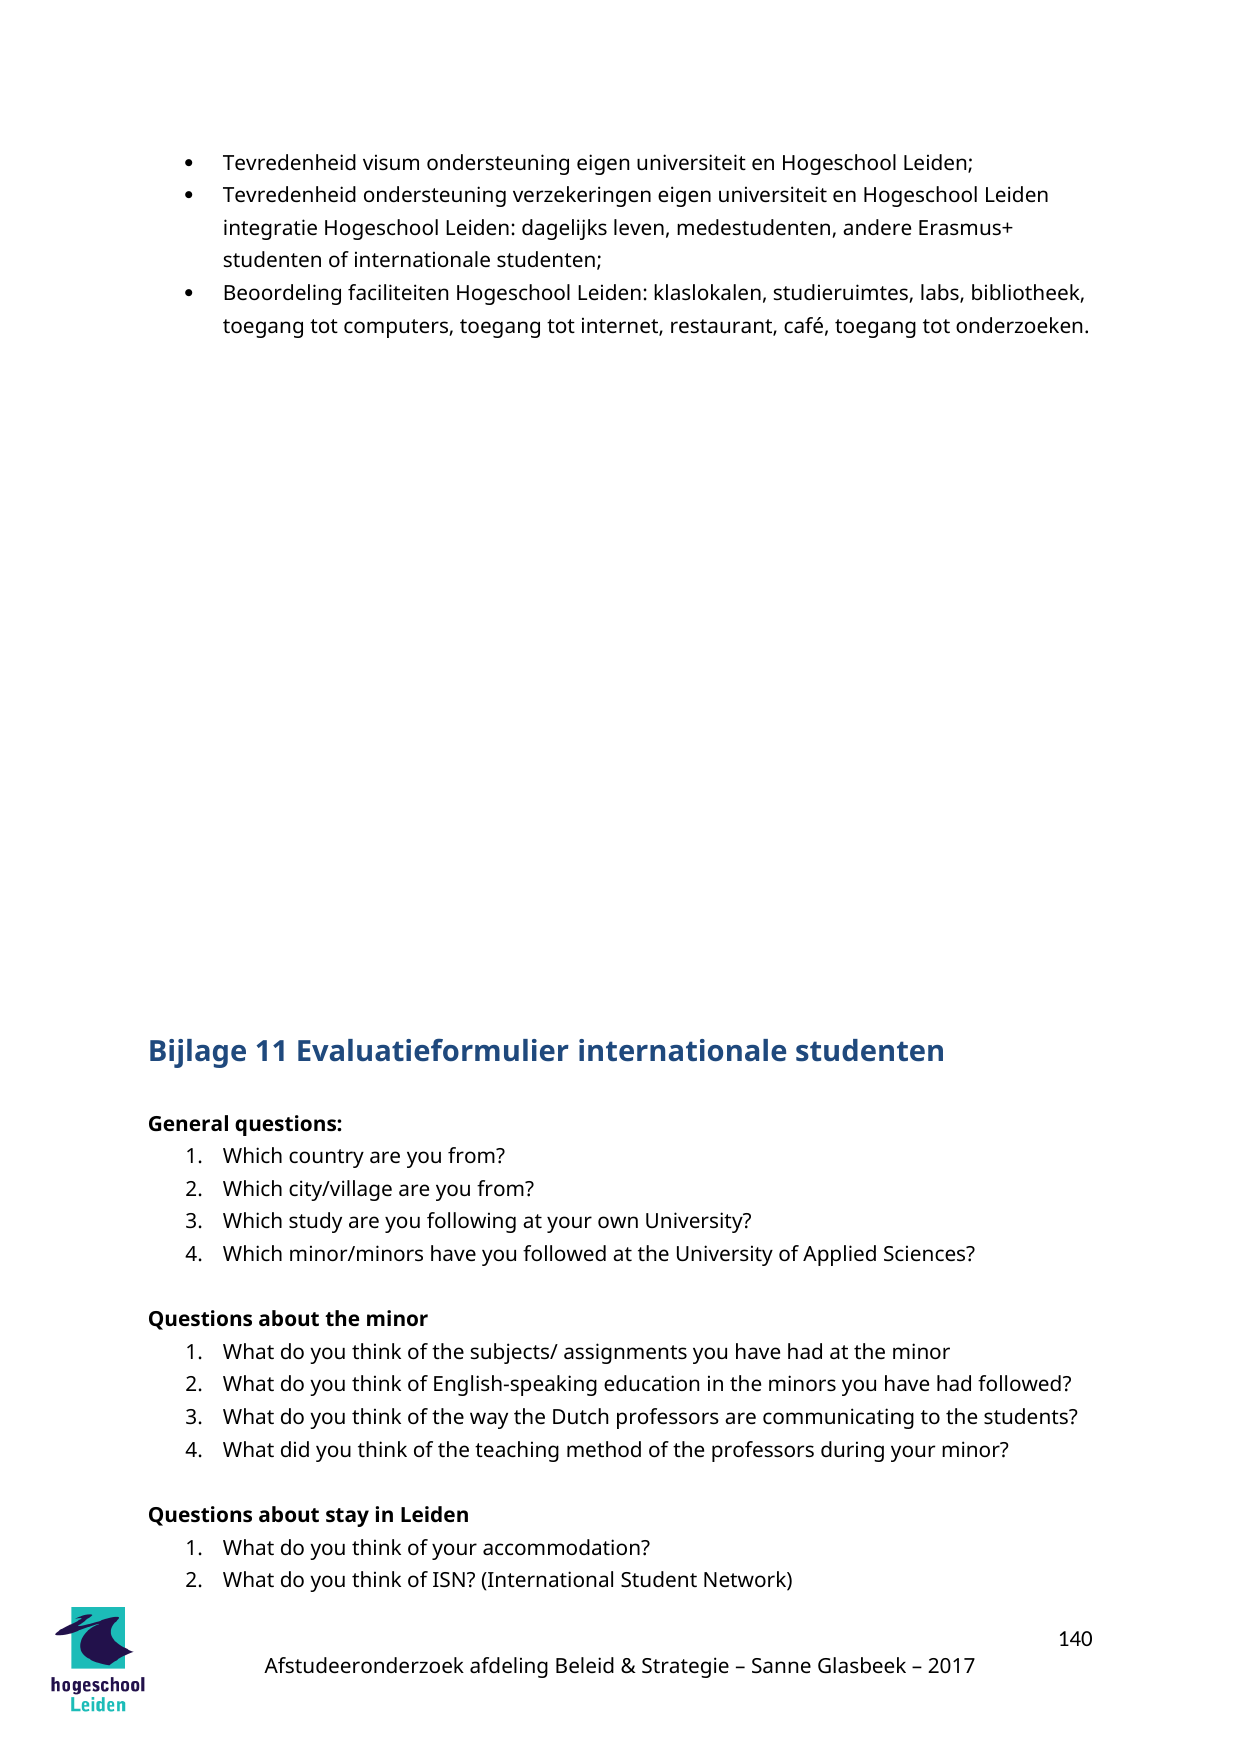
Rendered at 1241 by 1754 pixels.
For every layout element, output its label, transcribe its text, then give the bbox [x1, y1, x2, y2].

list Tevredenheid ondersteuning verzekeringen eigen universiteit en Hogeschool Leiden integratie Hogeschool Leiden: dagelijks leven, medestudenten, andere Erasmus+ studenten of internationale studenten; [185, 180, 1092, 274]
list What do you think of the subjects/ assignments you have had at the minor [185, 1337, 1092, 1365]
subtitle Bijlage 11 Evaluatieformulier internationale studenten [148, 1031, 1092, 1070]
list What do you think of the way the Dutch professors are communicating to the students? [185, 1402, 1092, 1431]
list Which country are you from? [185, 1141, 1092, 1170]
list What do you think of your accommodation? [185, 1533, 1092, 1561]
list Which city/village are you from? [185, 1174, 1092, 1202]
list What do you think of English-speaking education in the minors you have had followed? [185, 1369, 1092, 1398]
list Beoordeling faciliteiten Hogeschool Leiden: klaslokalen, studieruimtes, labs, bibliotheek, toegang tot computers, toegang tot internet, restaurant, café, toegang tot onderzoeken. [185, 278, 1092, 339]
picture [36, 1592, 160, 1724]
list What did you think of the teaching method of the professors during your minor? [185, 1435, 1092, 1463]
list What do you think of ISN? (International Student Network) [185, 1565, 1092, 1594]
text Questions about the minor [148, 1304, 1092, 1333]
text General questions: [148, 1109, 1092, 1137]
list Which study are you following at your own University? [185, 1207, 1092, 1235]
list Which minor/minors have you followed at the University of Applied Sciences? [185, 1239, 1092, 1268]
text Questions about stay in Leiden [148, 1500, 1092, 1528]
list Tevredenheid visum ondersteuning eigen universiteit en Hogeschool Leiden; [185, 148, 1092, 176]
